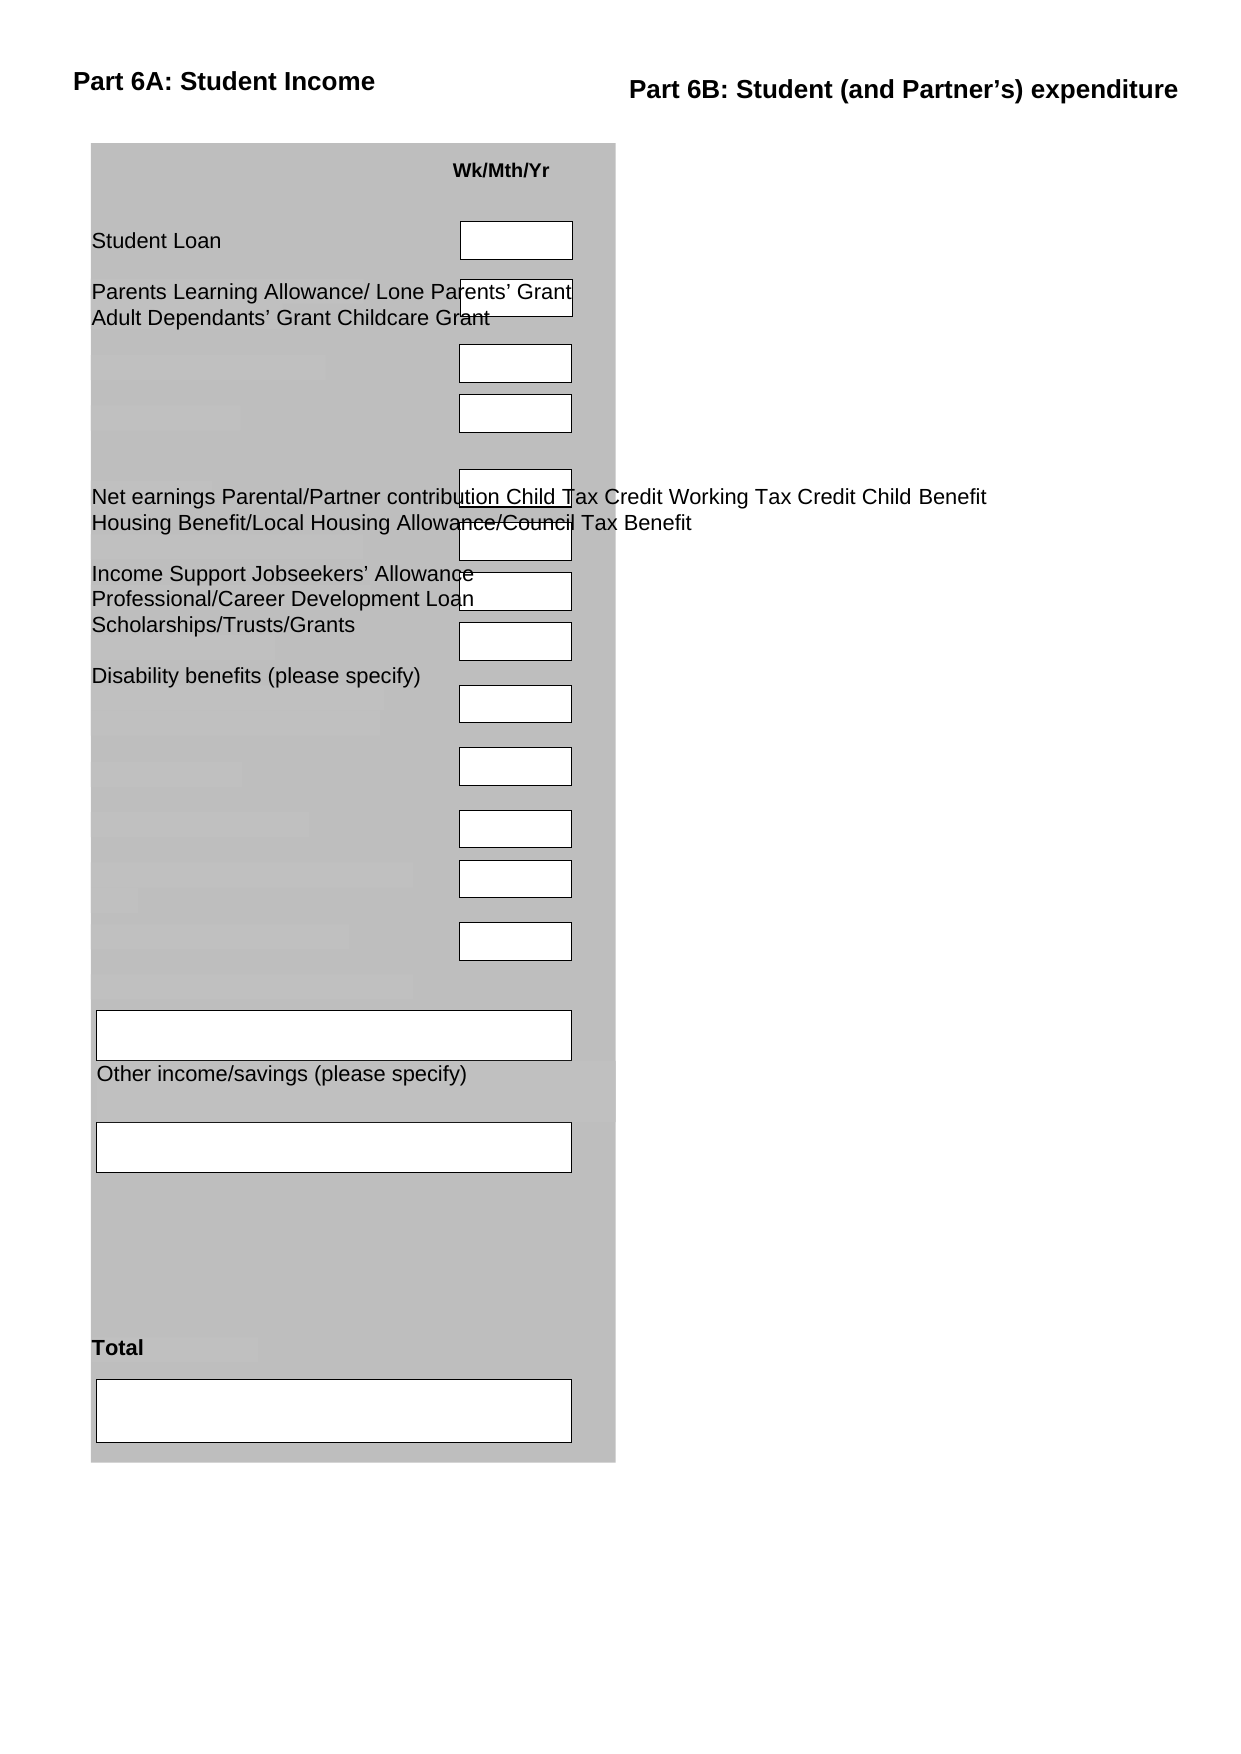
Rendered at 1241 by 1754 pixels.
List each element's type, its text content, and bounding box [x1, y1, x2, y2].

text Part 6A: Student Income [73, 66, 379, 96]
text Part 6B: Student (and Partner’s) expenditure [629, 74, 1194, 104]
